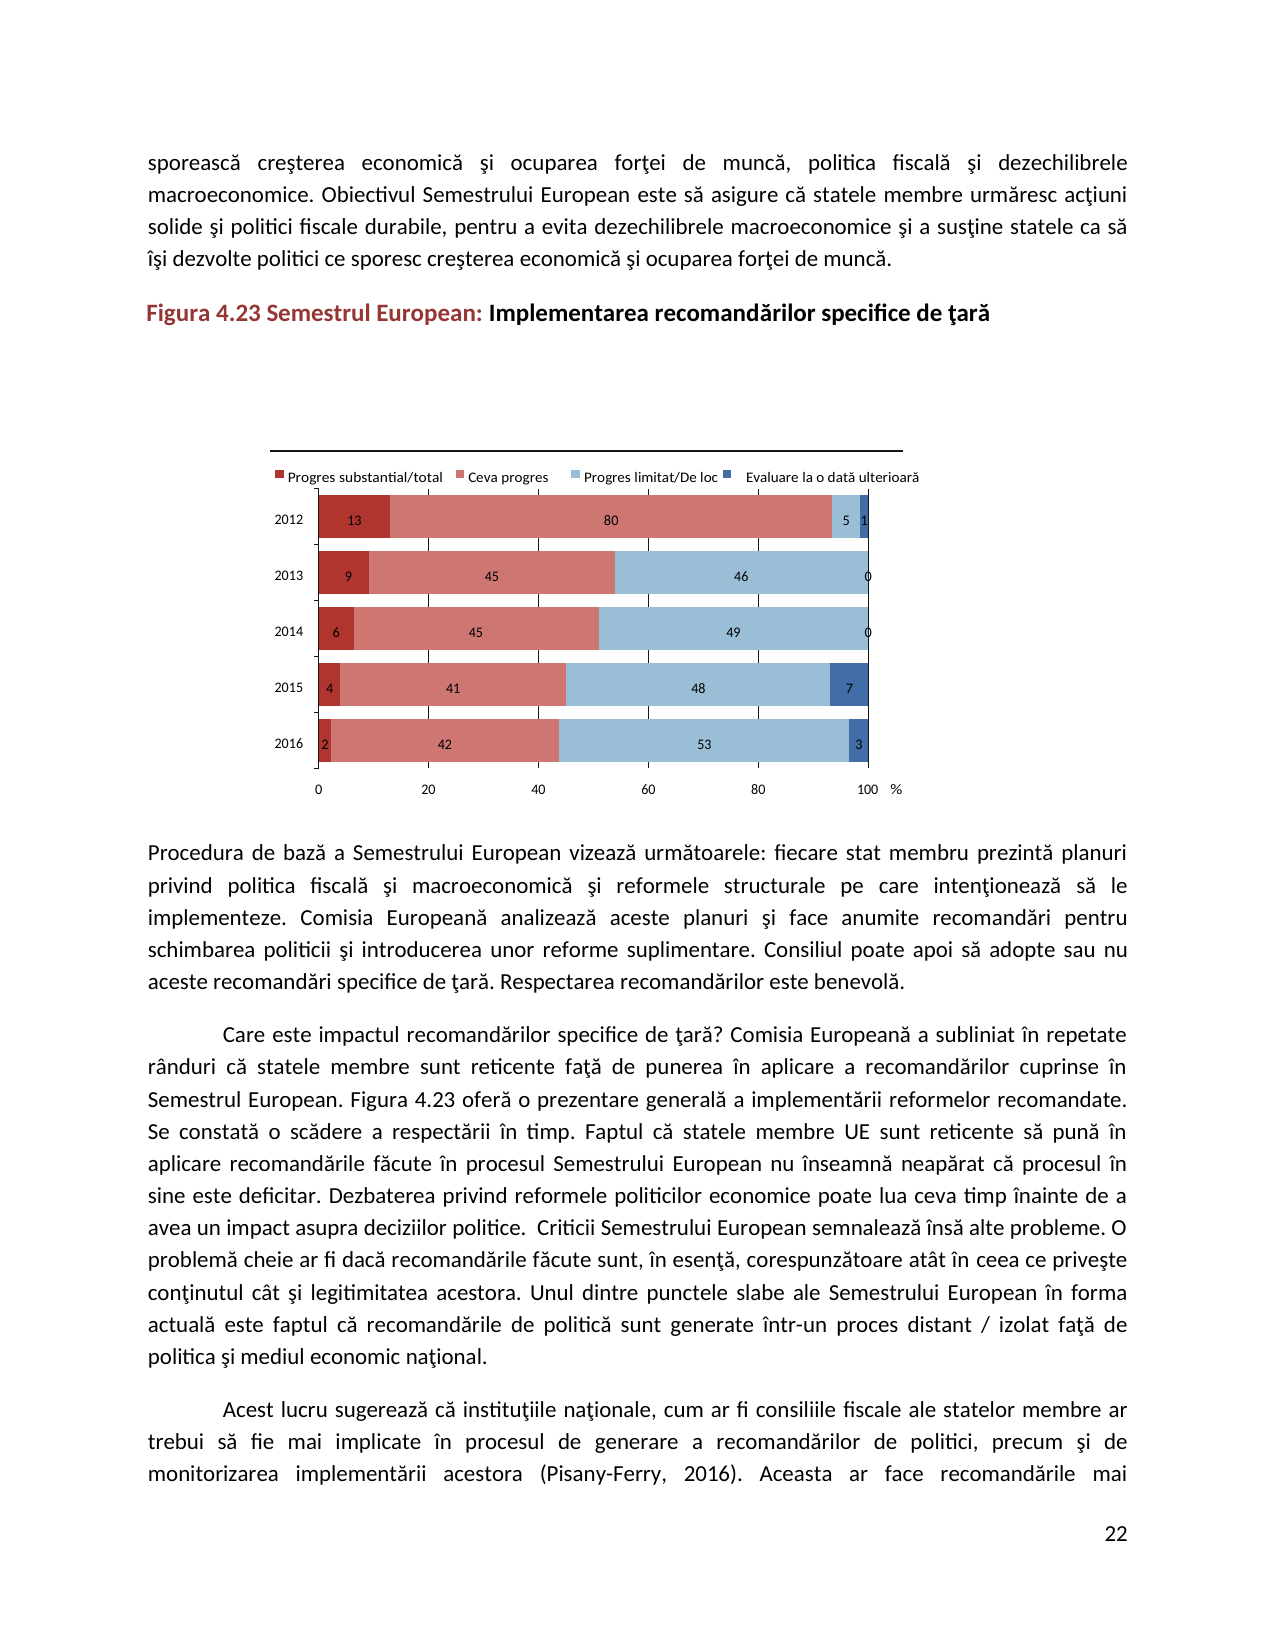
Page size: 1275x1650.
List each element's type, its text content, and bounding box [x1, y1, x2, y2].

text Figura 4.23 Semestrul European: Implementarea recomandărilor specifice de ţară [146, 297, 1127, 328]
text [148, 1395, 1127, 1488]
text Procedura de bază a Semestrului European vizează următoarele: fiecare stat membru prezintă planuri privind politica fiscală şi macroeconomică şi reformele structurale pe care intenţionează să le implementeze. Comisia Europeană analizează aceste planuri şi face anumite recomandări pentru schimbarea politicii şi introducerea unor reforme suplimentare. Consiliul poate apoi să adopte sau nu aceste recomandări specifice de ţară. Respectarea recomandărilor este benevolă. [148, 430, 1127, 995]
text sporească creşterea economică şi ocuparea forţei de muncă, politica fiscală şi dezechilibrele macroeconomice. Obiectivul Semestrului European este să asigure că statele membre urmăresc acţiuni solide şi politici fiscale durabile, pentru a evita dezechilibrele macroeconomice şi a susţine statele ca să îşi dezvolte politici ce sporesc creşterea economică şi ocuparea forţei de muncă. [148, 148, 1127, 272]
text Care este impactul recomandărilor specifice de ţară? Comisia Europeană a subliniat în repetate rânduri că statele membre sunt reticente faţă de punerea în aplicare a recomandărilor cuprinse în Semestrul European. Figura 4.23 oferă o prezentare generală a implementării reformelor recomandate. Se constată o scădere a respectării în timp. Faptul că statele membre UE sunt reticente să pună în aplicare recomandările făcute în procesul Semestrului European nu înseamnă neapărat că procesul în sine este deficitar. Dezbaterea privind reformele politicilor economice poate lua ceva timp înainte de a avea un impact asupra deciziilor politice. Criticii Semestrului European semnalează însă alte probleme. O problemă cheie ar fi dacă recomandările făcute sunt, în esenţă, corespunzătoare atât în ​​ceea ce priveşte conţinutul cât şi legitimitatea acestora. Unul dintre punctele slabe ale Semestrului European în forma actuală este faptul că recomandările de politică sunt generate într-un proces distant / izolat faţă de politica şi mediul economic naţional. [148, 1020, 1127, 1370]
